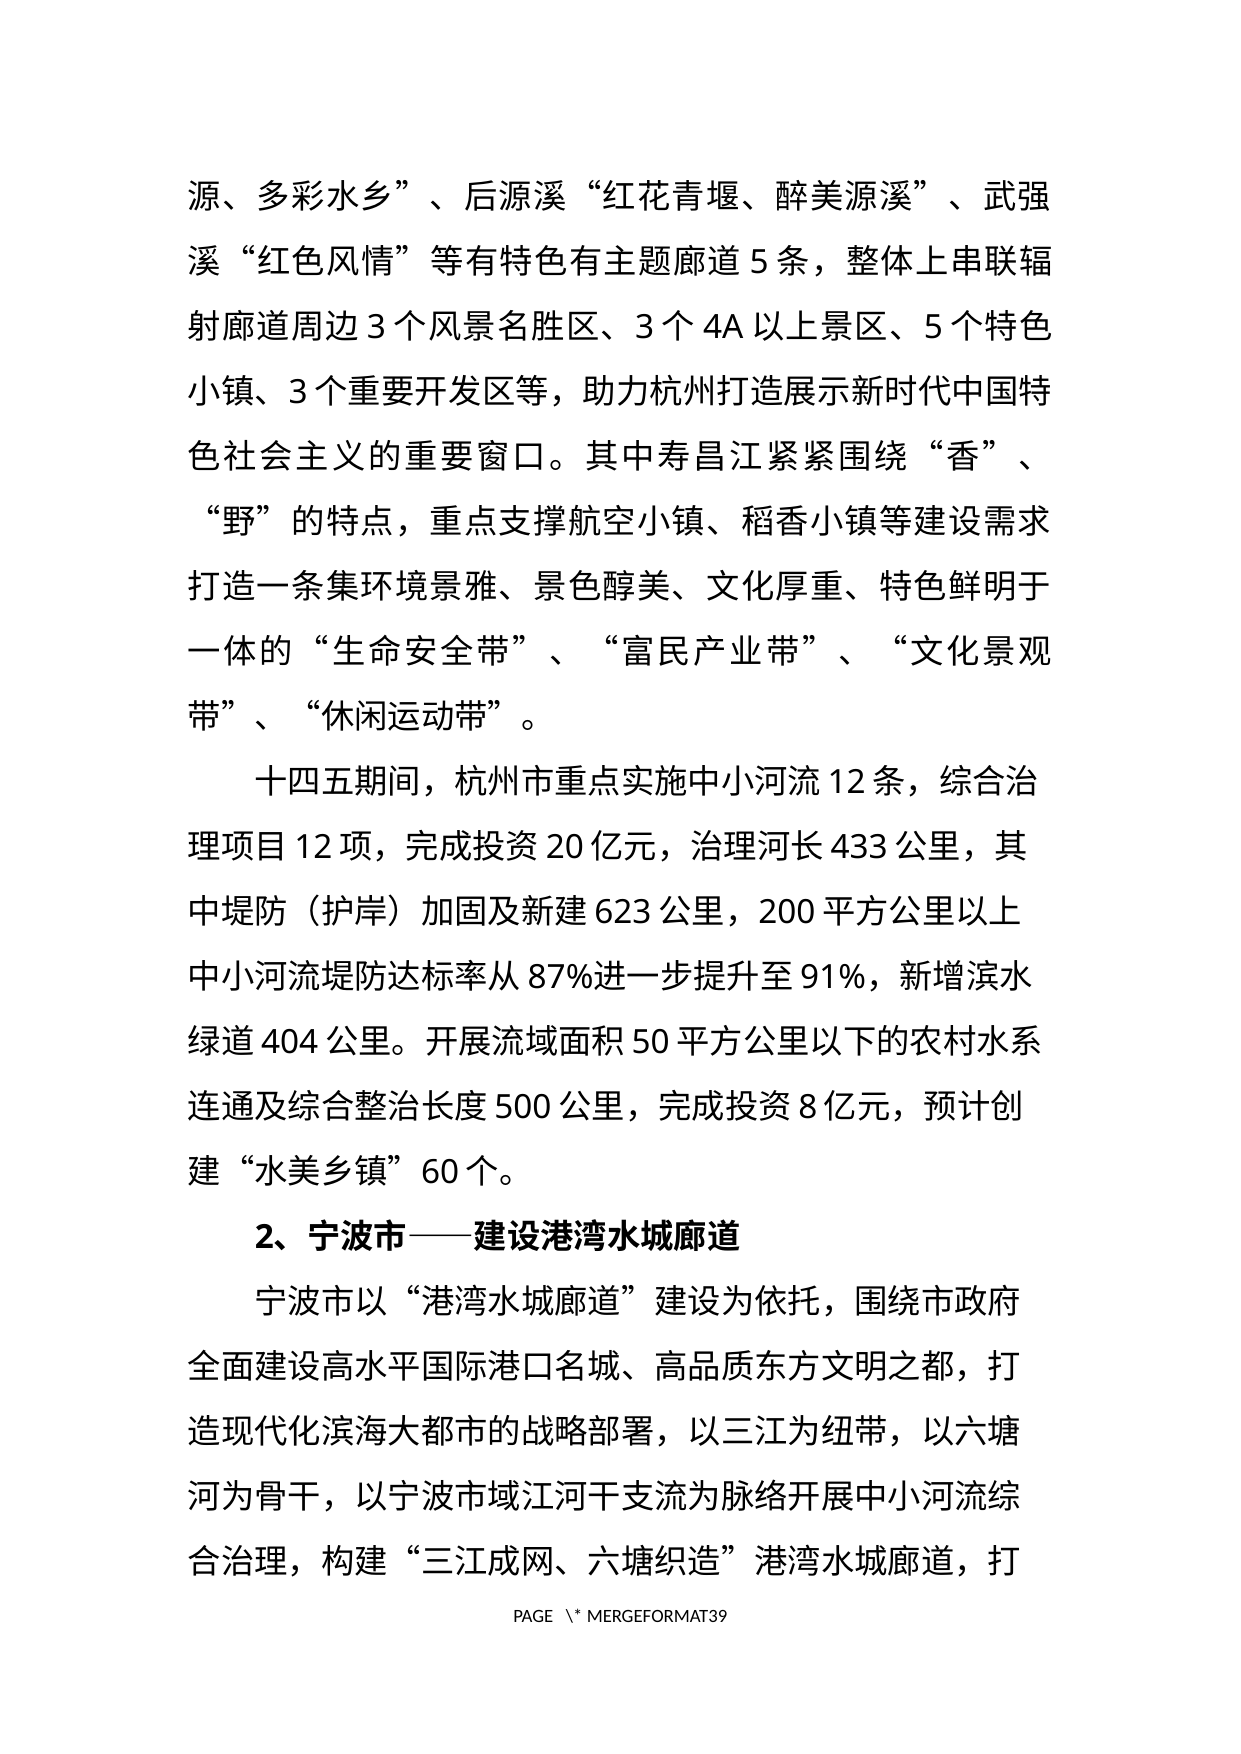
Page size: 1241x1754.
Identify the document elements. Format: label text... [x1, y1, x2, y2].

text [187, 1266, 1053, 1591]
text 十四五期间，杭州市重点实施中小河流12条，综合治理项目12项，完成投资20亿元，治理河长433公里，其中堤防（护岸）加固及新建623公里，200平方公里以上中小河流堤防达标率从87%进一步提升至91%，新增滨水绿道404公里。开展流域面积50平方公里以下的农村水系连通及综合整治长度500公里，完成投资8亿元，预计创建“水美乡镇”60个。 [187, 746, 1053, 1201]
text 2、宁波市——建设港湾水城廊道 [187, 1201, 1053, 1266]
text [187, 161, 1053, 746]
